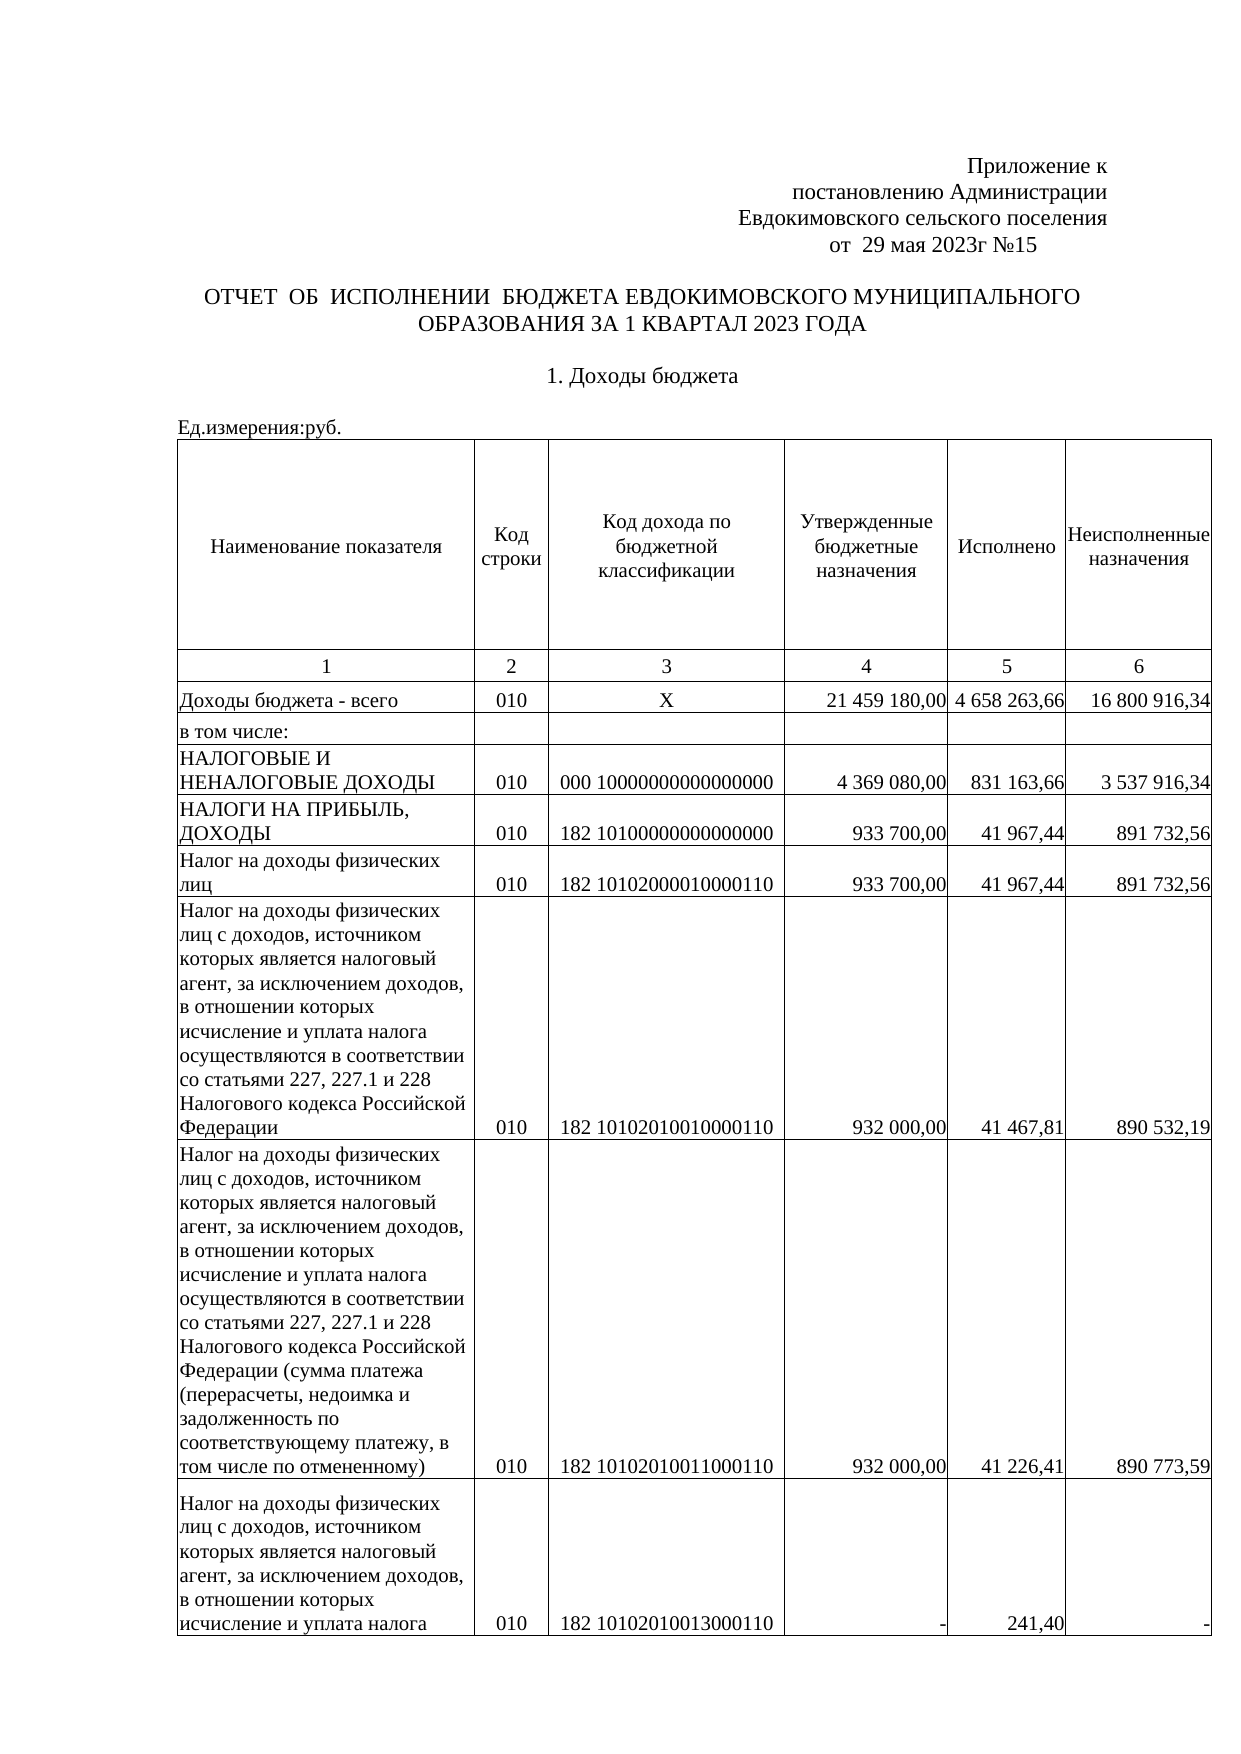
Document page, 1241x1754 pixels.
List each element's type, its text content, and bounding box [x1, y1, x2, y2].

table_cell 5 [948, 650, 1065, 681]
table_cell [549, 713, 784, 743]
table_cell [549, 1479, 784, 1635]
table_cell 010 [475, 1140, 548, 1478]
table_cell 4 658 263,66 [948, 682, 1065, 712]
table_header Утвержденные бюджетные назначения [785, 440, 947, 649]
table_cell НАЛОГОВЫЕ И НЕНАЛОГОВЫЕ ДОХОДЫ [178, 745, 474, 794]
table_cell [178, 1479, 474, 1635]
table_cell 21 459 180,00 [785, 682, 947, 712]
table_cell 933 700,00 [785, 846, 947, 896]
table_cell 010 [475, 682, 548, 712]
table_cell НАЛОГИ НА ПРИБЫЛЬ, ДОХОДЫ [178, 795, 474, 845]
table_cell 41 967,44 [948, 795, 1065, 845]
table_header Код дохода по бюджетной классификации [549, 440, 784, 649]
table_header Исполнено [948, 440, 1065, 649]
table_cell 831 163,66 [948, 745, 1065, 794]
text Ед.измерения:руб. [177, 415, 1107, 439]
table_cell 41 226,41 [948, 1140, 1065, 1478]
text Евдокимовского сельского поселения [133, 204, 1107, 231]
table_cell 182 10102010011000110 [549, 1140, 784, 1478]
table_cell Налог на доходы физических лиц [178, 846, 474, 896]
table_cell 182 10100000000000000 [549, 795, 784, 845]
table_cell 000 10000000000000000 [549, 745, 784, 794]
table_cell 890 773,59 [1066, 1140, 1211, 1478]
table_cell 933 700,00 [785, 795, 947, 845]
table_cell в том числе: [178, 713, 474, 743]
table_cell 4 [785, 650, 947, 681]
text 1. Доходы бюджета [177, 362, 1107, 389]
table_cell 932 000,00 [785, 1140, 947, 1478]
table_cell 41 967,44 [948, 846, 1065, 896]
table_cell Налог на доходы физических лиц с доходов, источником которых является налоговый агент, за исключением доходов, в отношении которых исчисление и уплата налога осуществляются в соответствии со статьями 227, 227.1 и 228 Налогового кодекса Российской Федерации [178, 897, 474, 1139]
table_cell Налог на доходы физических лиц с доходов, источником которых является налоговый агент, за исключением доходов, в отношении которых исчисление и уплата налога осуществляются в соответствии со статьями 227, 227.1 и 228 Налогового кодекса Российской Федерации (сумма платежа (перерасчеты, недоимка и задолженность по соответствующему платежу, в том числе по отмененному) [178, 1140, 474, 1478]
text ОТЧЕТ ОБ ИСПОЛНЕНИИ БЮДЖЕТА ЕВДОКИМОВСКОГО МУНИЦИПАЛЬНОГО ОБРАЗОВАНИЯ ЗА 1 КВАРТАЛ 2023 ГОДА [177, 283, 1107, 336]
table_cell 010 [475, 897, 548, 1139]
table_cell 010 [475, 745, 548, 794]
text от 29 мая 2023г №15 [177, 231, 1107, 257]
table_cell 182 10102010010000110 [549, 897, 784, 1139]
table_cell 2 [475, 650, 548, 681]
table_cell 932 000,00 [785, 897, 947, 1139]
table_cell [475, 713, 548, 743]
table_cell 010 [475, 846, 548, 896]
table_cell 241,40 [948, 1479, 1065, 1635]
table_cell [785, 713, 947, 743]
table_header Код строки [475, 440, 548, 649]
table_cell [1066, 713, 1211, 743]
table_cell 010 [475, 795, 548, 845]
table_cell 3 537 916,34 [1066, 745, 1211, 794]
table_cell 891 732,56 [1066, 846, 1211, 896]
table_cell 16 800 916,34 [1066, 682, 1211, 712]
table_cell - [1066, 1479, 1211, 1635]
table_cell 3 [549, 650, 784, 681]
table_cell 1 [178, 650, 474, 681]
table_cell 890 532,19 [1066, 897, 1211, 1139]
table_header Наименование показателя [178, 440, 474, 649]
text Приложение к [133, 152, 1107, 178]
table_cell 182 10102000010000110 [549, 846, 784, 896]
table_cell Доходы бюджета - всего [178, 682, 474, 712]
table_cell 010 [475, 1479, 548, 1635]
table_cell 41 467,81 [948, 897, 1065, 1139]
table_cell X [549, 682, 784, 712]
table_cell 891 732,56 [1066, 795, 1211, 845]
table_cell - [785, 1479, 947, 1635]
table_cell 6 [1066, 650, 1211, 681]
table_cell [948, 713, 1065, 743]
table_header Неисполненные назначения [1066, 440, 1211, 649]
table_cell 4 369 080,00 [785, 745, 947, 794]
text постановлению Администрации [133, 178, 1107, 204]
